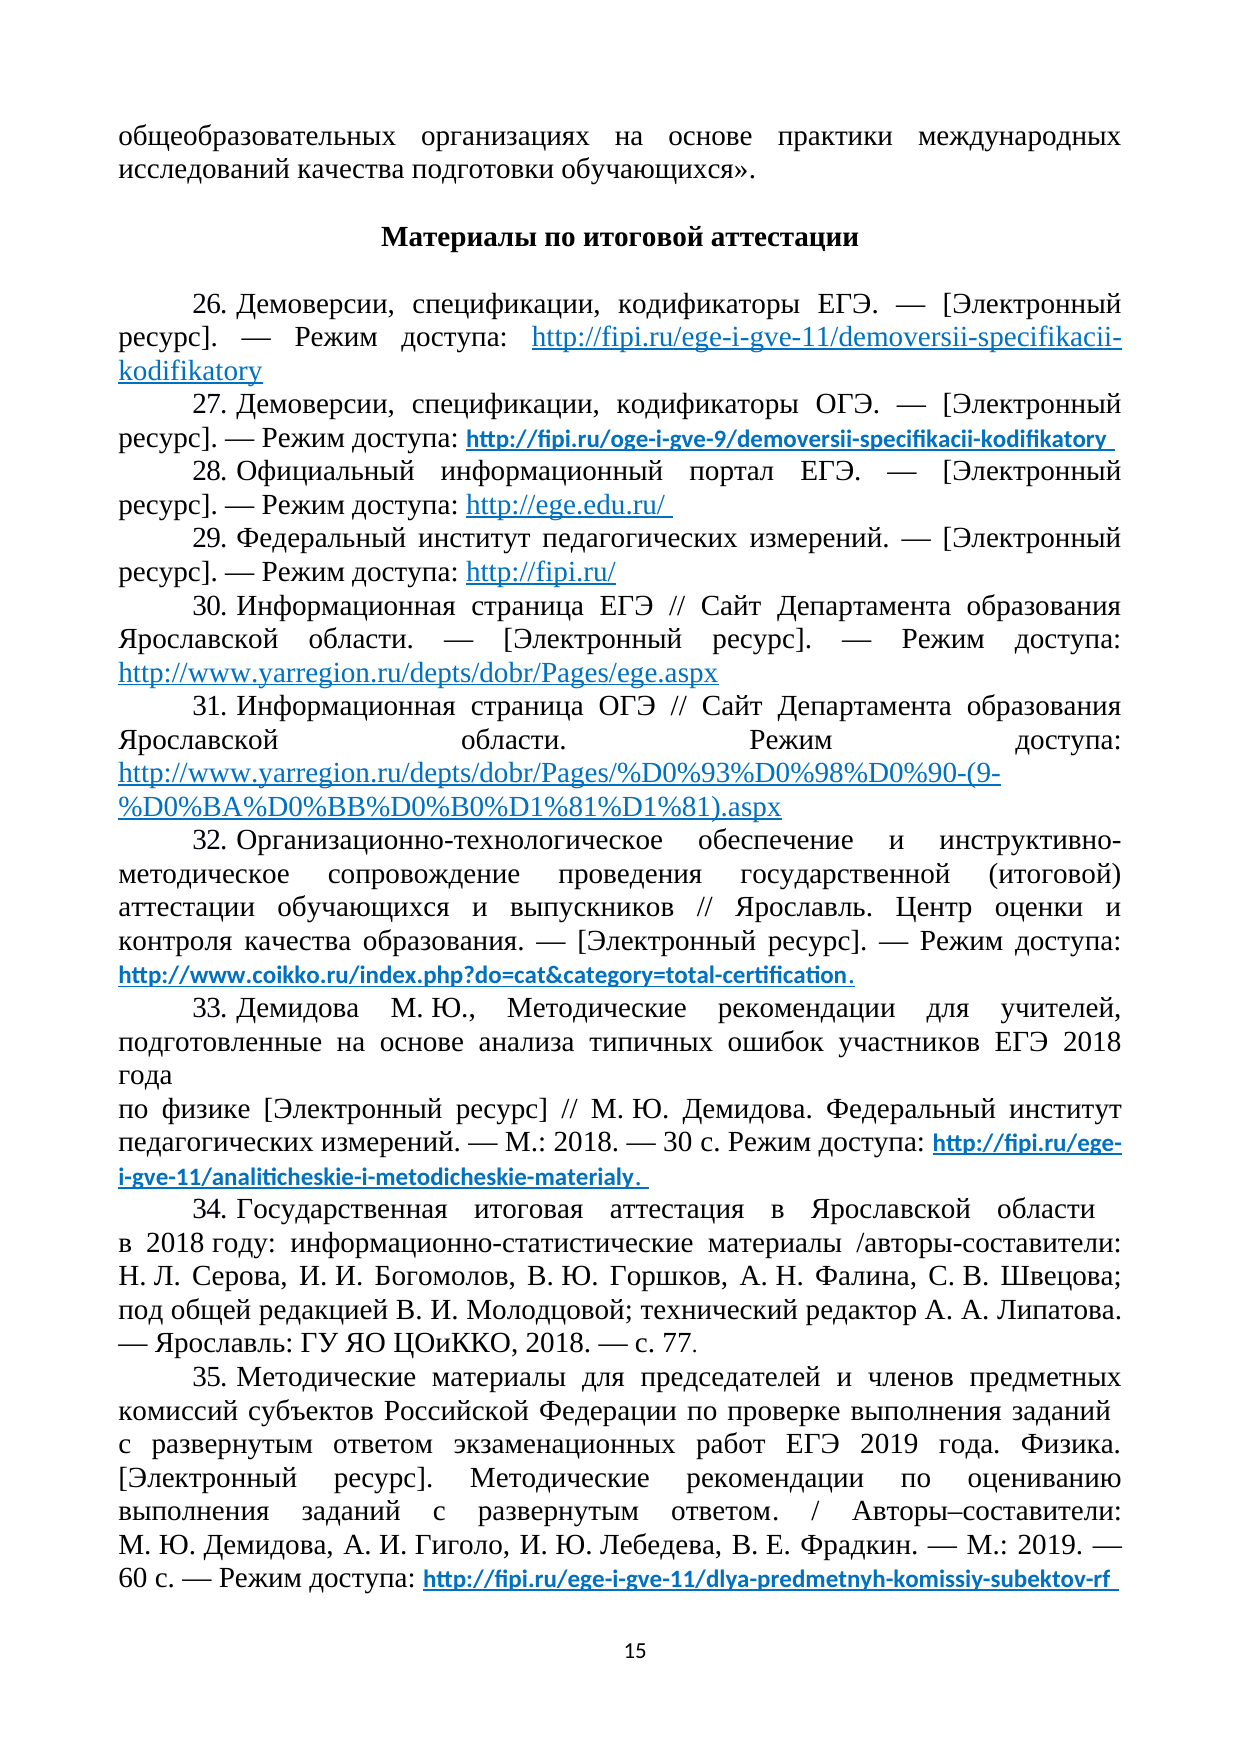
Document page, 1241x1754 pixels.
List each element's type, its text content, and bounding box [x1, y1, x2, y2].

text Материалы по итоговой аттестации [118, 219, 1122, 252]
list Методические материалы для председателей и членов предметных комиссий субъектов Российской Федерации по проверке выполнения заданий с развернутым ответом экзаменационных работ ЕГЭ 2019 года. Физика. [Электронный ресурс]. Методические рекомендации по оцениванию выполнения заданий с развернутым ответом. / Авторы–составители: М. Ю. Демидова, А. И. Гиголо, И. Ю. Лебедева, В. Е. Фрадкин. — М.: 2019. — 60 с. — Режим доступа: http://fipi.ru/ege-i-gve-11/dlya-predmetnyh-komissiy-subektov-rf [118, 1359, 1122, 1594]
list Демоверсии, спецификации, кодификаторы ЕГЭ. — [Электронный ресурс]. — Режим доступа: http://fipi.ru/ege-i-gve-11/demoversii-specifikacii-kodifikatory [118, 286, 1122, 386]
list Государственная итоговая аттестация в Ярославской области в 2018 году: информационно-статистические материалы /авторы-составители: Н. Л. Серова, И. И. Богомолов, В. Ю. Горшков, А. Н. Фалина, С. В. Швецова; под общей редакцией В. И. Молодцовой; технический редактор А. А. Липатова. — Ярославль: ГУ ЯО ЦОиККО, 2018. — с. 77. [118, 1191, 1122, 1359]
list Организационно-технологическое обеспечение и инструктивно-методическое сопровождение проведения государственной (итоговой) аттестации обучающихся и выпускников // Ярославль. Центр оценки и контроля качества образования. — [Электронный ресурс]. — Режим доступа: http://www.coikko.ru/index.php?do=cat&category=total-certification. [118, 822, 1122, 990]
list Демидова М. Ю., Методические рекомендации для учителей, подготовленные на основе анализа типичных ошибок участников ЕГЭ 2018 года по физике [Электронный ресурс] // М. Ю. Демидова. Федеральный институт педагогических измерений. — М.: 2018. — 30 с. Режим доступа: http://fipi.ru/ege-i-gve-11/analiticheskie-i-metodicheskie-materialy. [118, 990, 1122, 1191]
list Официальный информационный портал ЕГЭ. — [Электронный ресурс]. — Режим доступа: http://ege.edu.ru/ [118, 453, 1122, 521]
list Информационная страница ЕГЭ // Сайт Департамента образования Ярославской области. — [Электронный ресурс]. — Режим доступа: http://www.yarregion.ru/depts/dobr/Pages/ege.aspx [118, 588, 1122, 688]
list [118, 118, 1122, 185]
list Демоверсии, спецификации, кодификаторы ОГЭ. — [Электронный ресурс]. — Режим доступа: http://fipi.ru/oge-i-gve-9/demoversii-specifikacii-kodifikatory [118, 386, 1122, 453]
list Информационная страница ОГЭ // Сайт Департамента образования Ярославской области. Режим доступа: http://www.yarregion.ru/depts/dobr/Pages/%D0%93%D0%98%D0%90-(9-%D0%BA%D0%BB%D0%B0%D1%81%D1%81).aspx [118, 688, 1122, 822]
list Федеральный институт педагогических измерений. — [Электронный ресурс]. — Режим доступа: http://fipi.ru/ [118, 521, 1122, 588]
